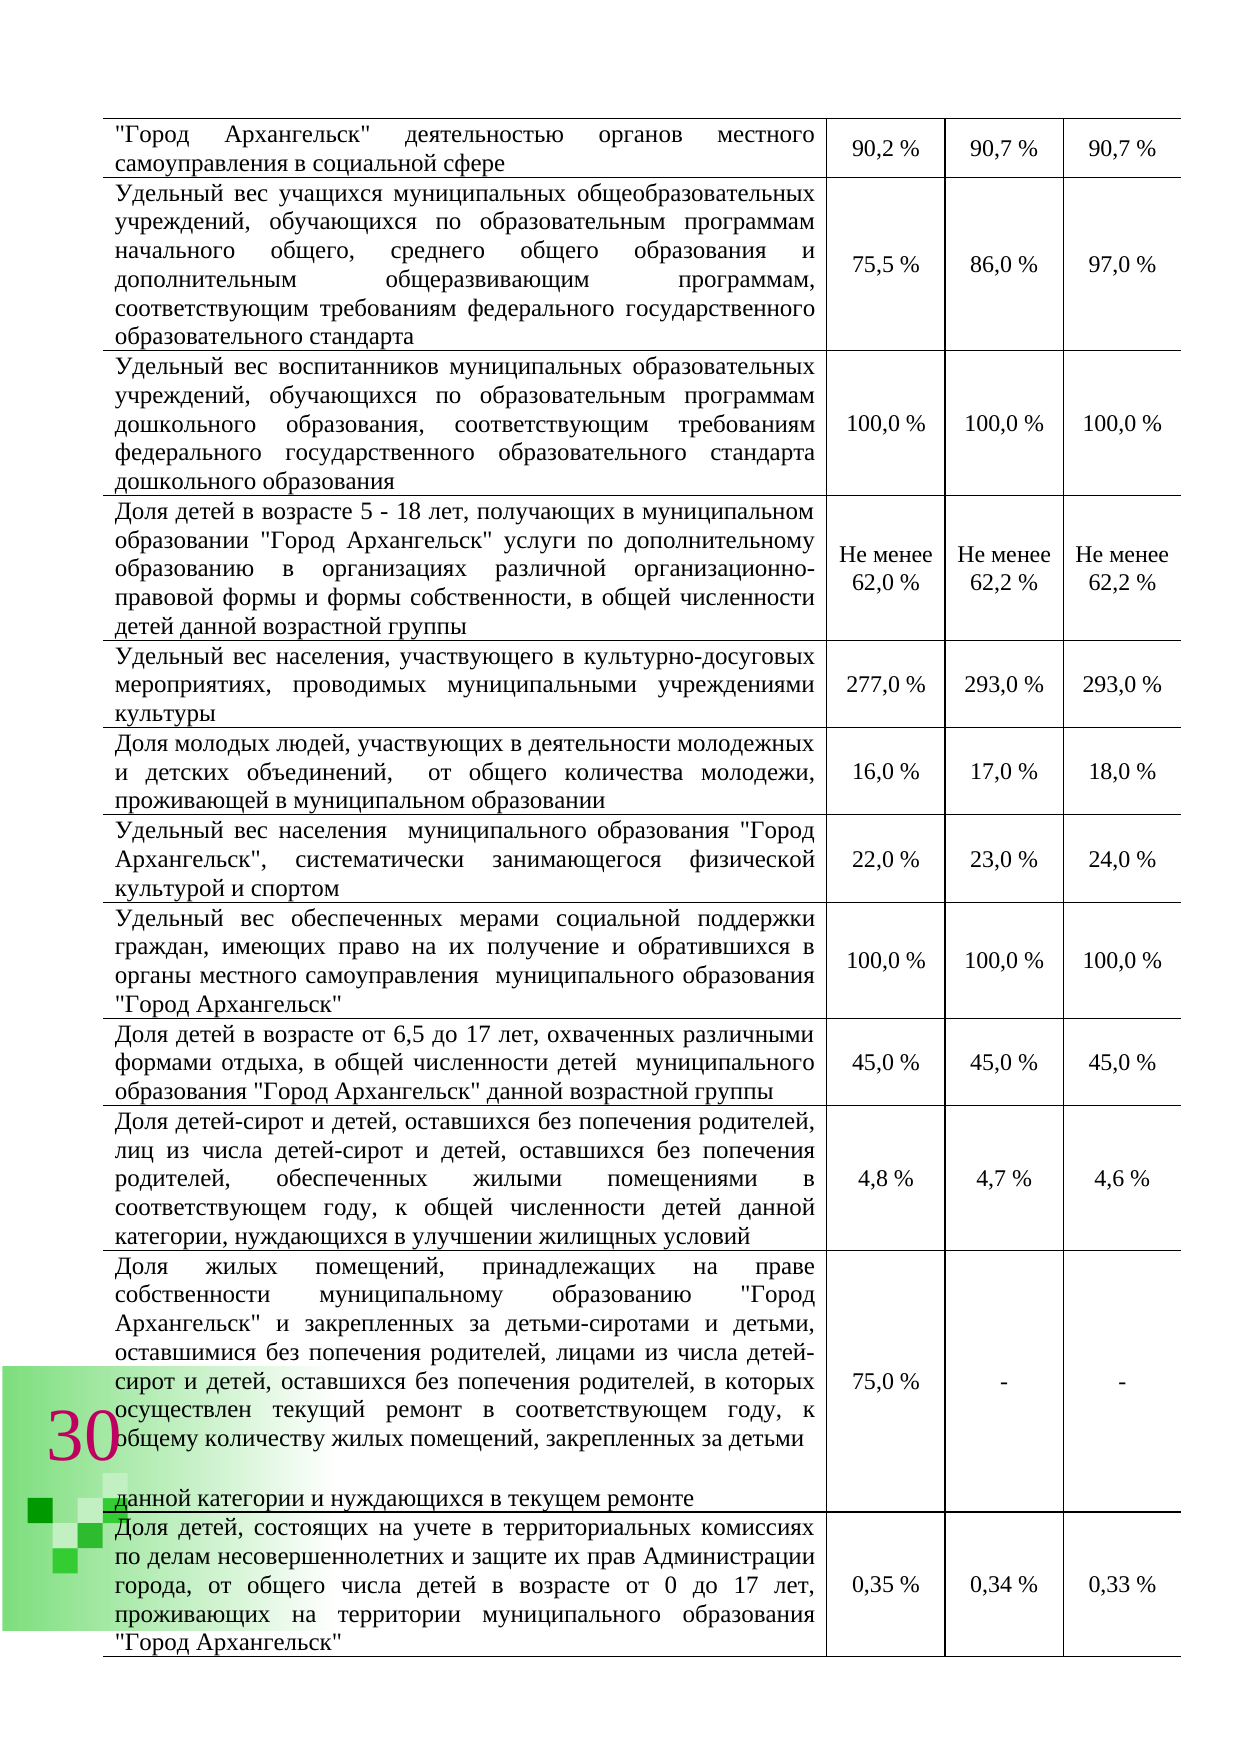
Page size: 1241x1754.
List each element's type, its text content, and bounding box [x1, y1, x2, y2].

table_cell 97,0 % [1064, 178, 1181, 350]
table_cell 100,0 % [1064, 903, 1181, 1018]
table_cell 17,0 % [946, 728, 1063, 814]
table_cell 45,0 % [946, 1019, 1063, 1105]
table_cell Не менее 62,0 % [827, 496, 944, 640]
table_cell Доля жилых помещений, принадлежащих на праве собственности муниципальному образованию "Город Архангельск" и закрепленных за детьми-сиротами и детьми, оставшимися без попечения родителей, лицами из числа детей-сирот и детей, оставшихся без попечения родителей, в которых осуществлен текущий ремонт в соответствующем году, к общему количеству жилых помещений, закрепленных за детьми данной категории и нуждающихся в текущем ремонте [103, 1251, 826, 1511]
table_cell 24,0 % [1064, 815, 1181, 902]
table_cell - [1064, 1251, 1181, 1511]
table_cell 75,0 % [827, 1251, 944, 1511]
table_cell 75,5 % [827, 178, 944, 350]
table_cell Удельный вес учащихся муниципальных общеобразовательных учреждений, обучающихся по образовательным программам начального общего, среднего общего образования и дополнительным общеразвивающим программам, соответствующим требованиям федерального государственного образовательного стандарта [103, 178, 826, 350]
table_cell 4,8 % [827, 1106, 944, 1250]
table_cell 4,7 % [946, 1106, 1063, 1250]
table_cell 100,0 % [946, 351, 1063, 495]
table_cell 100,0 % [827, 351, 944, 495]
table_cell 0,35 % [827, 1513, 944, 1656]
table_cell Не менее 62,2 % [946, 496, 1063, 640]
table_cell 277,0 % [827, 641, 944, 727]
table_cell Удельный вес населения муниципального образования "Город Архангельск", систематически занимающегося физической культурой и спортом [103, 815, 826, 902]
table_cell 0,34 % [946, 1513, 1063, 1656]
table_cell 4,6 % [1064, 1106, 1181, 1250]
table_cell Доля детей, состоящих на учете в территориальных комиссиях по делам несовершеннолетних и защите их прав Администрации города, от общего числа детей в возрасте от 0 до 17 лет, проживающих на территории муниципального образования "Город Архангельск" [103, 1513, 826, 1656]
table_cell 86,0 % [946, 178, 1063, 350]
table_cell Доля молодых людей, участвующих в деятельности молодежных и детских объединений, от общего количества молодежи, проживающей в муниципальном образовании [103, 728, 826, 814]
table_cell Не менее 90,7 % [1064, 119, 1181, 177]
table_cell 45,0 % [1064, 1019, 1181, 1105]
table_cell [103, 119, 826, 177]
table_cell 18,0 % [1064, 728, 1181, 814]
table_cell - [946, 1251, 1063, 1511]
table_cell Не менее 90,2 % [827, 119, 944, 177]
table_cell Удельный вес населения, участвующего в культурно-досуговых мероприятиях, проводимых муниципальными учреждениями культуры [103, 641, 826, 727]
table_cell Не менее 62,2 % [1064, 496, 1181, 640]
table_cell Удельный вес обеспеченных мерами социальной поддержки граждан, имеющих право на их получение и обратившихся в органы местного самоуправления муниципального образования "Город Архангельск" [103, 903, 826, 1018]
table_cell Доля детей в возрасте от 6,5 до 17 лет, охваченных различными формами отдыха, в общей численности детей муниципального образования "Город Архангельск" данной возрастной группы [103, 1019, 826, 1105]
table_cell Доля детей в возрасте 5 - 18 лет, получающих в муниципальном образовании "Город Архангельск" услуги по дополнительному образованию в организациях различной организационно-правовой формы и формы собственности, в общей численности детей данной возрастной группы [103, 496, 826, 640]
table_cell 22,0 % [827, 815, 944, 902]
table_cell 45,0 % [827, 1019, 944, 1105]
table_cell 293,0 % [1064, 641, 1181, 727]
table_cell 293,0 % [946, 641, 1063, 727]
table_cell 0,33 % [1064, 1513, 1181, 1656]
table_cell 100,0 % [946, 903, 1063, 1018]
table_cell 100,0 % [827, 903, 944, 1018]
table_cell Не менее 90,7 % [946, 119, 1063, 177]
table_cell Удельный вес воспитанников муниципальных образовательных учреждений, обучающихся по образовательным программам дошкольного образования, соответствующим требованиям федерального государственного образовательного стандарта дошкольного образования [103, 351, 826, 495]
table_cell Доля детей-сирот и детей, оставшихся без попечения родителей, лиц из числа детей-сирот и детей, оставшихся без попечения родителей, обеспеченных жилыми помещениями в соответствующем году, к общей численности детей данной категории, нуждающихся в улучшении жилищных условий [103, 1106, 826, 1250]
table_cell 23,0 % [946, 815, 1063, 902]
table_cell 100,0 % [1064, 351, 1181, 495]
table_cell 16,0 % [827, 728, 944, 814]
